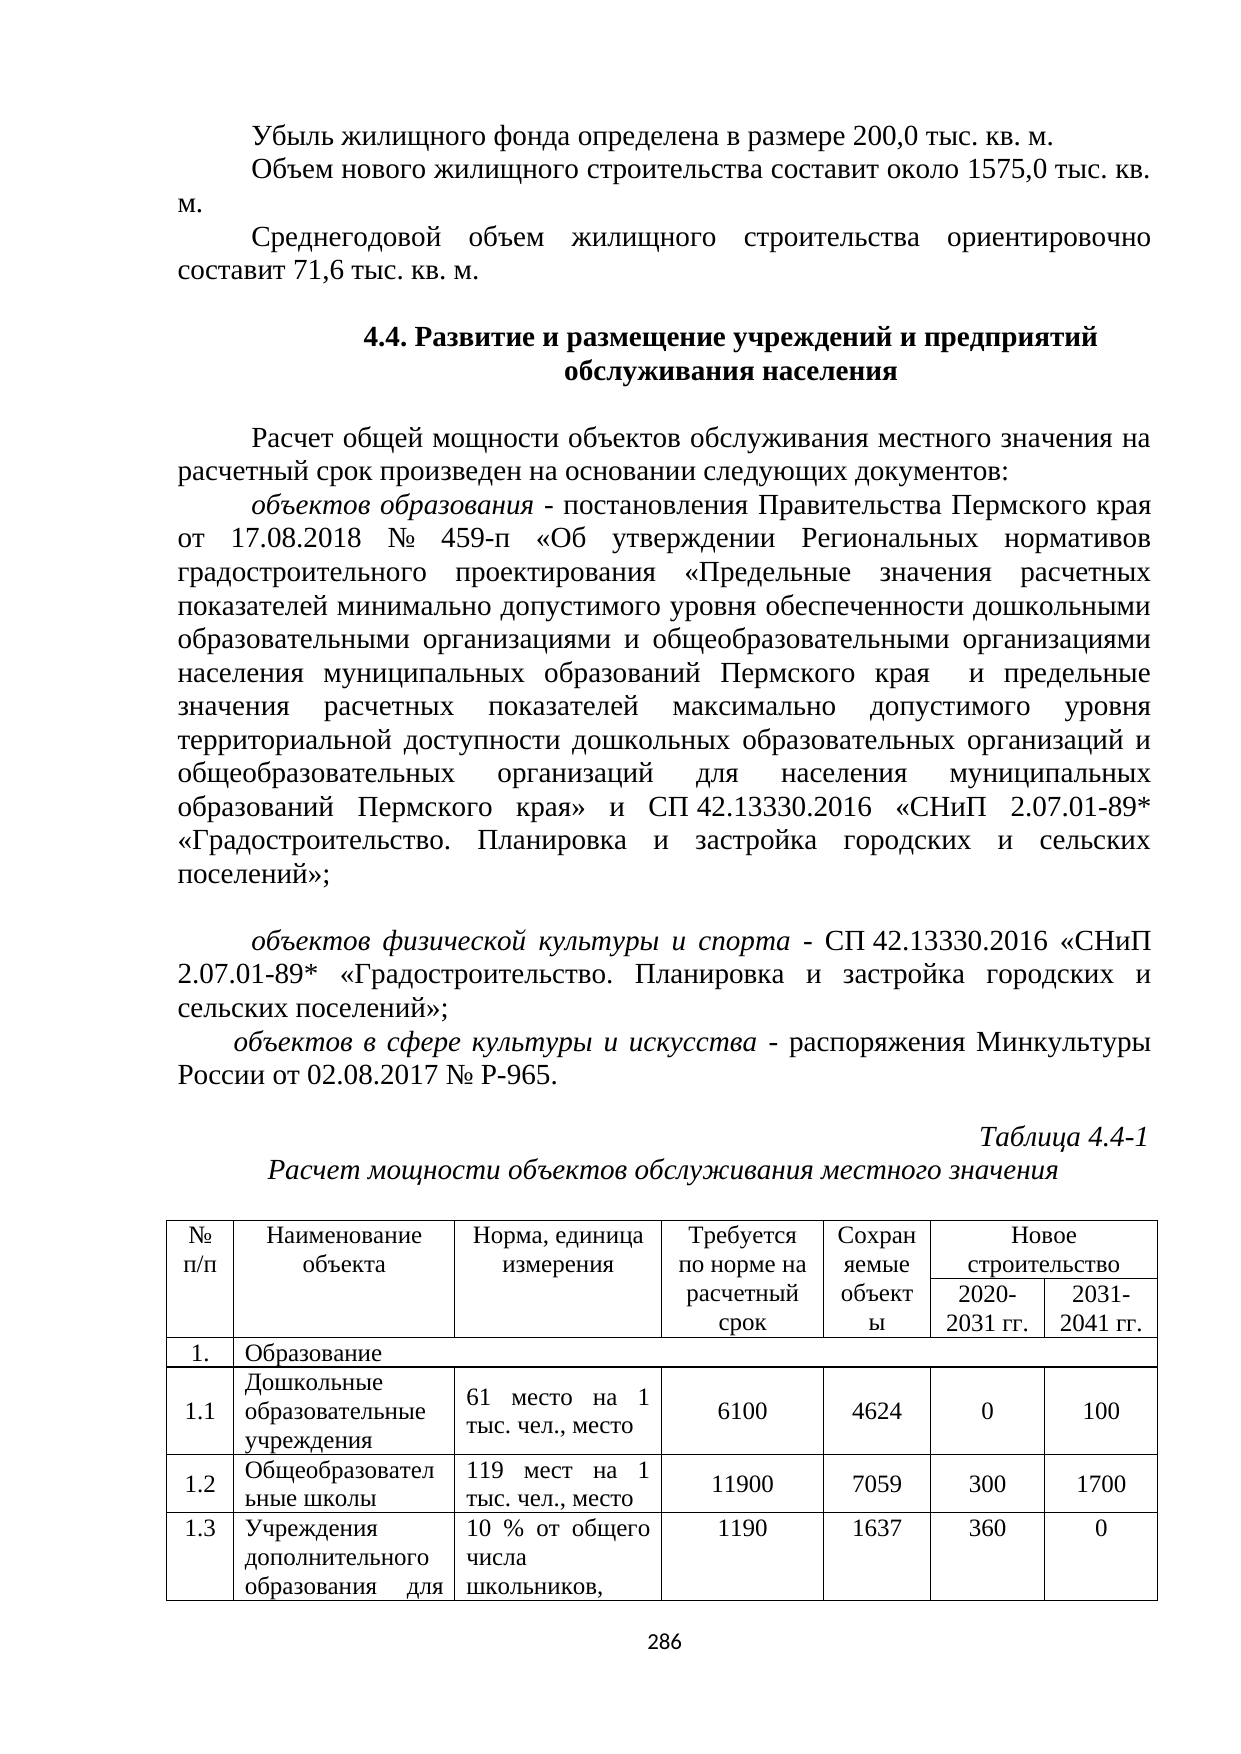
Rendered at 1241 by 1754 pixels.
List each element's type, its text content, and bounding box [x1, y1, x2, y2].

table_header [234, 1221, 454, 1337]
text объектов образования - постановления Правительства Пермского края от 17.08.2018 № 459-п «Об утверждении Региональных нормативов градостроительного проектирования «Предельные значения расчетных показателей минимально допустимого уровня обеспеченности дошкольными образовательными организациями и общеобразовательными организациями населения муниципальных образований Пермского края и предельные значения расчетных показателей максимально допустимого уровня территориальной доступности дошкольных образовательных организаций и общеобразовательных организаций для населения муниципальных образований Пермского края» и СП 42.13330.2016 «СНиП 2.07.01-89* «Градостроительство. Планировка и застройка городских и сельских поселений»; [177, 487, 1152, 889]
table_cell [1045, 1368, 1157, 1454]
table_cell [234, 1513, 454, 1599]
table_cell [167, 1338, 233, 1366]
text объектов в сфере культуры и искусства - распоряжения Минкультуры России от 02.08.2017 № Р-965. [177, 1024, 1152, 1091]
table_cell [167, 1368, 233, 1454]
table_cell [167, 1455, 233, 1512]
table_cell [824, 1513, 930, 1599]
list 4.4. Развитие и размещение учреждений и предприятий обслуживания населения [310, 319, 1152, 386]
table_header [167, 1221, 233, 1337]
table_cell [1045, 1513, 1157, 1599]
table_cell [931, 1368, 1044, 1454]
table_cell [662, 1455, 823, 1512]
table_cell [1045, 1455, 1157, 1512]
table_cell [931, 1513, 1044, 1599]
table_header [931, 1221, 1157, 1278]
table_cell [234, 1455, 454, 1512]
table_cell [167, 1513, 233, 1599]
text объектов физической культуры и спорта - СП 42.13330.2016 «СНиП 2.07.01-89* «Градостроительство. Планировка и застройка городских и сельских поселений»; [177, 923, 1152, 1024]
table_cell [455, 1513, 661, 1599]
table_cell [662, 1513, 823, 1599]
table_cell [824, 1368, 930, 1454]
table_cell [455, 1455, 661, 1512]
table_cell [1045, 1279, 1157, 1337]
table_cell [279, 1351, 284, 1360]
text Убыль жилищного фонда определена в размере 200,0 тыс. кв. м. [177, 118, 1152, 152]
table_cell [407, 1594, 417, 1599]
text Объем нового жилищного строительства составит около 1575,0 тыс. кв. м. [177, 152, 1152, 219]
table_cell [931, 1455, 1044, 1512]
text Расчет общей мощности объектов обслуживания местного значения на расчетный срок произведен на основании следующих документов: [177, 420, 1152, 487]
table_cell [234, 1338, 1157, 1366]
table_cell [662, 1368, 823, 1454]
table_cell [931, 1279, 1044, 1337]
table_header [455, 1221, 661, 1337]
text Таблица 4.4-1 [177, 1119, 1152, 1152]
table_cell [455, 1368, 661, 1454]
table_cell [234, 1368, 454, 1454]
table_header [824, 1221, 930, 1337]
text Расчет мощности объектов обслуживания местного значения [177, 1152, 1152, 1186]
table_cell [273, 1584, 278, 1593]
text Среднегодовой объем жилищного строительства ориентировочно составит 71,6 тыс. кв. м. [177, 219, 1152, 286]
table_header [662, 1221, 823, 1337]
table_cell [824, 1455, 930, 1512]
